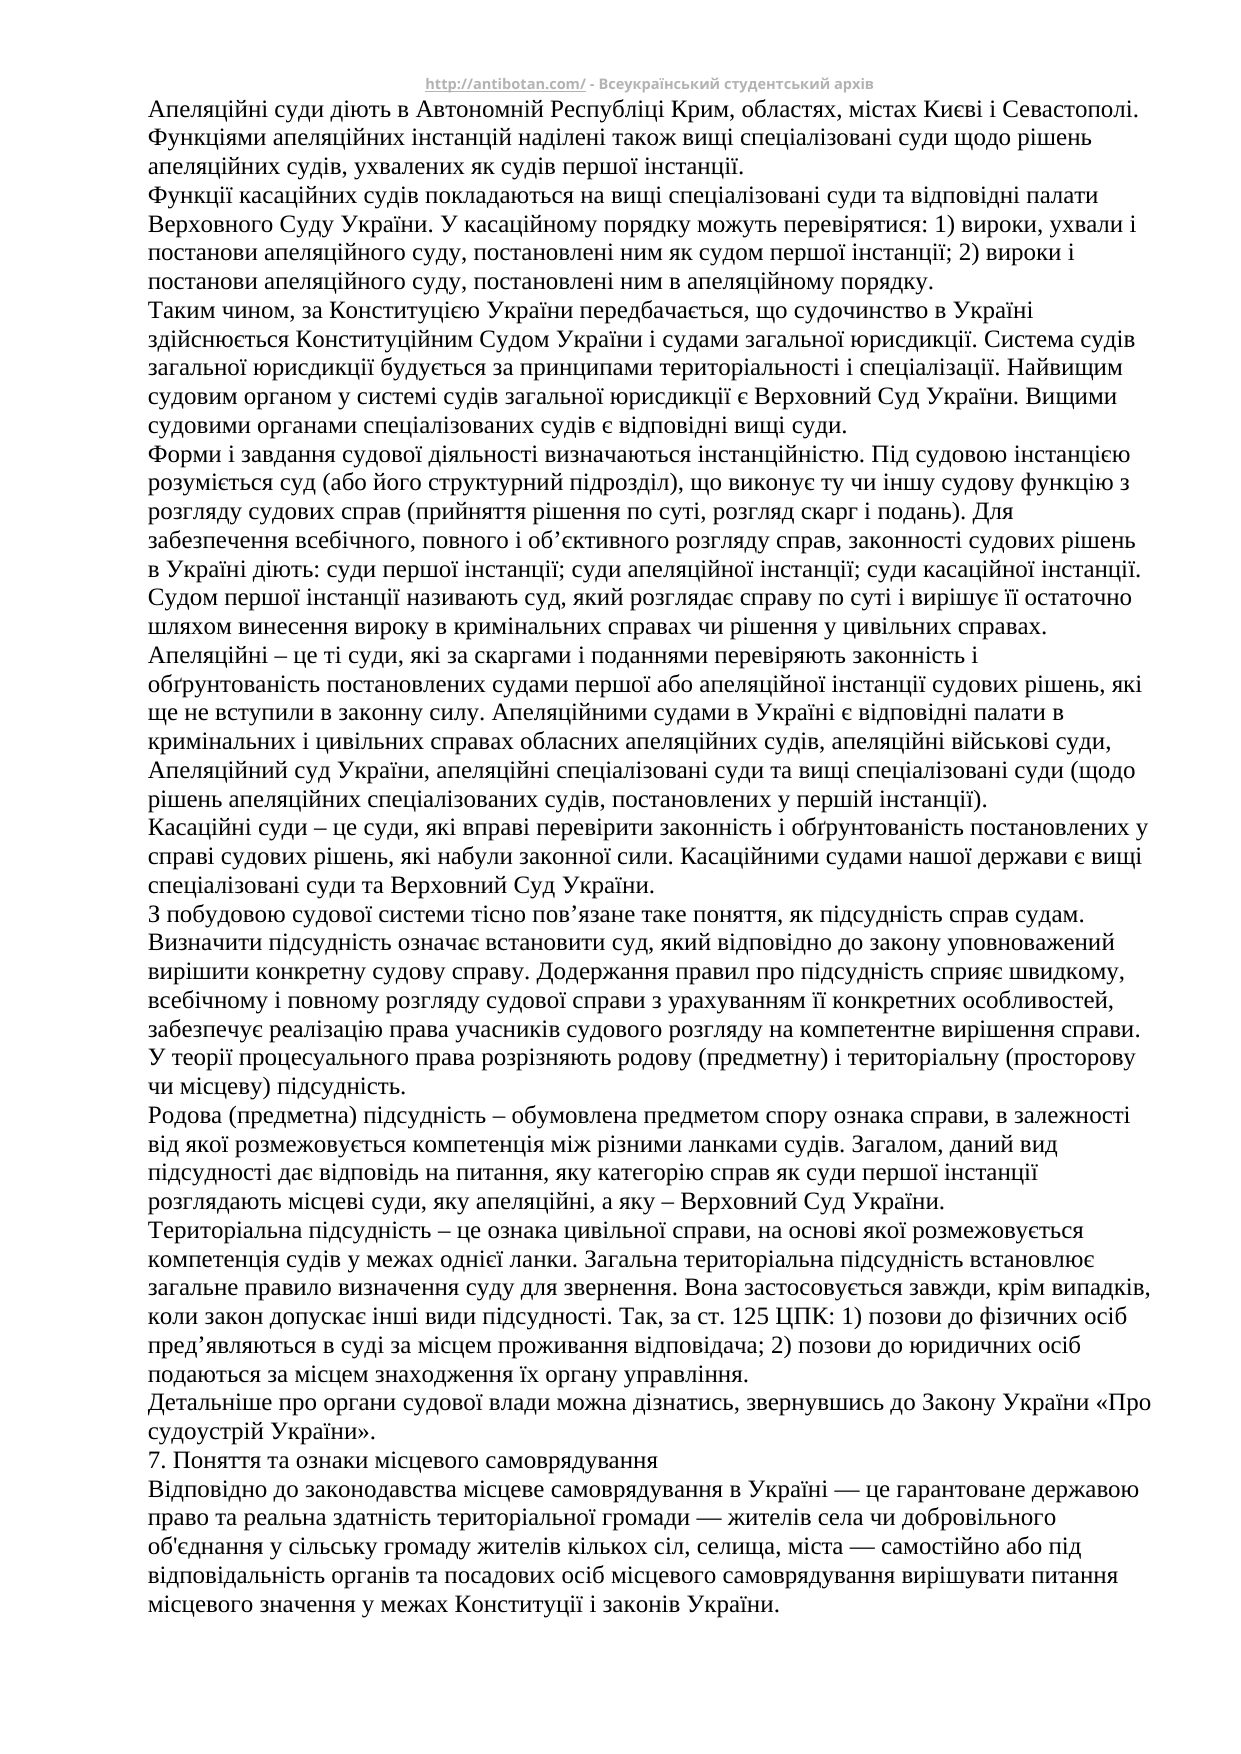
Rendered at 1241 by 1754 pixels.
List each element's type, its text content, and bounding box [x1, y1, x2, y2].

text Територіальна підсудність – це ознака цивільної справи, на основі якої розмежовується компетенція судів у межах однієї ланки. Загальна територіальна підсудність встановлює загальне правило визначення суду для звернення. Вона застосовується завжди, крім випадків, коли закон допускає інші види підсудності. Так, за ст. 125 ЦПК: 1) позови до фізичних осіб пред’являються в суді за місцем проживання відповідача; 2) позови до юридичних осіб подаються за місцем знаходження їх органу управління. [148, 1215, 1152, 1387]
text Касаційні суди – це суди, які вправі перевірити законність і обґрунтованість постановлених у справі судових рішень, які набули законної сили. Касаційними судами нашої держави є вищі спеціалізовані суди та Верховний Суд України. [148, 812, 1152, 899]
text Таким чином, за Конституцією України передбачається, що судочинство в Україні здійснюється Конституційним Судом України і судами загальної юрисдикції. Система судів загальної юрисдикції будується за принципами територіальності і спеціалізації. Найвищим судовим органом у системі судів загальної юрисдикції є Верховний Суд України. Вищими судовими органами спеціалізованих судів є відповідні вищі суди. [148, 295, 1152, 439]
text З побудовою судової системи тісно пов’язане таке поняття, як підсудність справ судам. Визначити підсудність означає встановити суд, який відповідно до закону уповноважений вирішити конкретну судову справу. Додержання правил про підсудність сприяє швидкому, всебічному і повному розгляду судової справи з урахуванням її конкретних особливостей, забезпечує реалізацію права учасників судового розгляду на компетентне вирішення справи. [148, 899, 1152, 1042]
text Функції касаційних судів покладаються на вищі спеціалізовані суди та відповідні палати Верховного Суду України. У касаційному порядку можуть перевірятися: 1) вироки, ухвали і постанови апеляційного суду, постановлені ним як судом першої інстанції; 2) вироки і постанови апеляційного суду, постановлені ним в апеляційному порядку. [148, 180, 1152, 295]
text Апеляційні – це ті суди, які за скаргами і поданнями перевіряють законність і обґрунтованість постановлених судами першої або апеляційної інстанції судових рішень, які ще не вступили в законну силу. Апеляційними судами в Україні є відповідні палати в кримінальних і цивільних справах обласних апеляційних судів, апеляційні військові суди, Апеляційний суд України, апеляційні спеціалізовані суди та вищі спеціалізовані суди (щодо рішень апеляційних спеціалізованих судів, постановлених у першій інстанції). [148, 640, 1152, 812]
text Апеляційні суди діють в Автономній Республіці Крим, областях, містах Києві і Севастополі. Функціями апеляційних інстанцій наділені також вищі спеціалізовані суди щодо рішень апеляційних судів, ухвалених як судів першої інстанції. [148, 94, 1152, 180]
text Відповідно до законодавства місцеве самоврядування в Україні — це гарантоване державою право та реальна здатність територіальної громади — жителів села чи добровільного об'єднання у сільську громаду жителів кількох сіл, селища, міста — самостійно або під відповідальність органів та посадових осіб місцевого самоврядування вирішувати питання місцевого значення у межах Конституції і законів України. [148, 1474, 1152, 1617]
subtitle 7. Поняття та ознаки місцевого самоврядування [148, 1445, 1152, 1474]
text Детальніше про органи судової влади можна дізнатись, звернувшись до Закону України «Про судоустрій України». [148, 1387, 1152, 1445]
text Судом першої інстанції називають суд, який розглядає справу по суті і вирішує її остаточно шляхом винесення вироку в кримінальних справах чи рішення у цивільних справах. [148, 582, 1152, 640]
text Родова (предметна) підсудність – обумовлена предметом спору ознака справи, в залежності від якої розмежовується компетенція між різними ланками судів. Загалом, даний вид підсудності дає відповідь на питання, яку категорію справ як суди першої інстанції розглядають місцеві суди, яку апеляційні, а яку – Верховний Суд України. [148, 1100, 1152, 1215]
text Форми і завдання судової діяльності визначаються інстанційністю. Під судовою інстанцією розуміється суд (або його структурний підрозділ), що виконує ту чи іншу судову функцію з розгляду судових справ (прийняття рішення по суті, розгляд скарг і подань). Для забезпечення всебічного, повного і об’єктивного розгляду справ, законності судових рішень в Україні діють: суди першої інстанції; суди апеляційної інстанції; суди касаційної інстанції. [148, 439, 1152, 582]
text У теорії процесуального права розрізняють родову (предметну) і територіальну (просторову чи місцеву) підсудність. [148, 1042, 1152, 1100]
